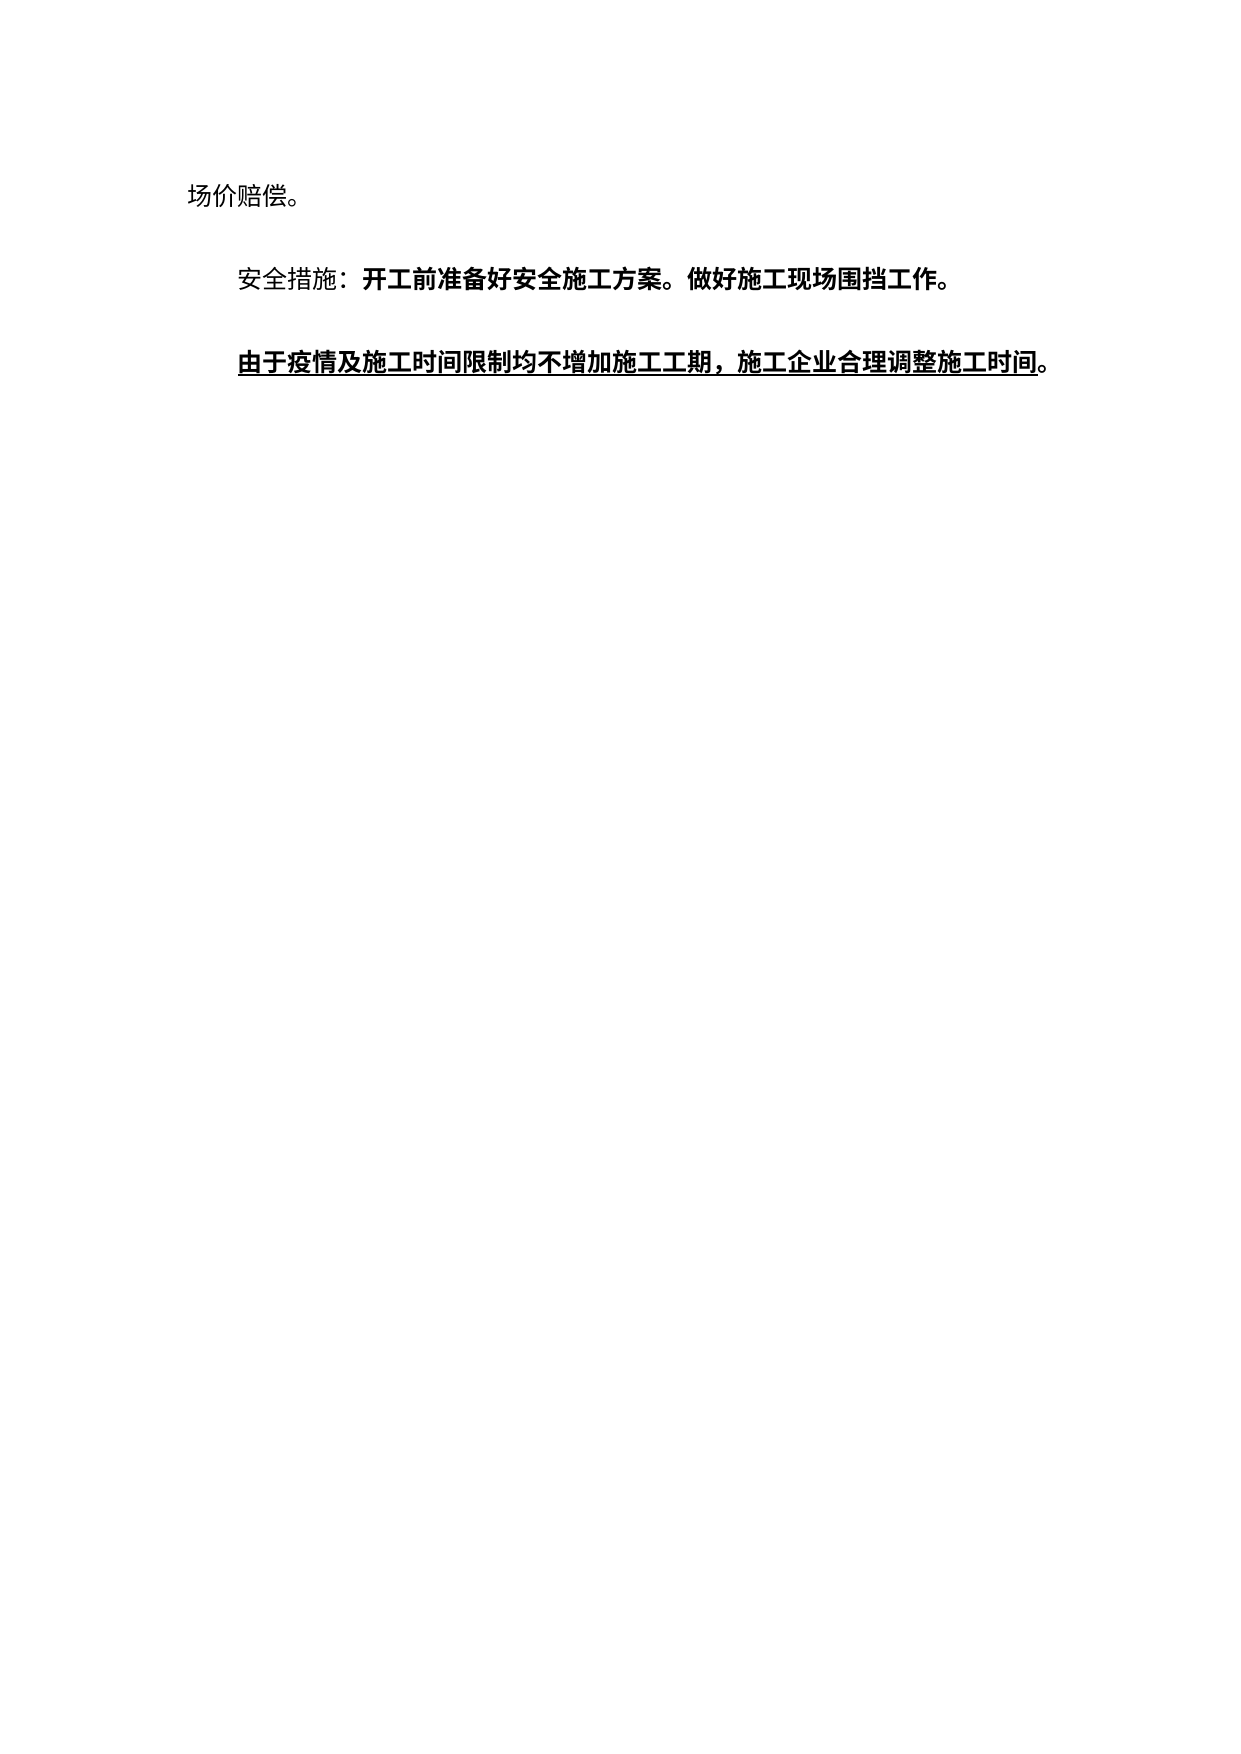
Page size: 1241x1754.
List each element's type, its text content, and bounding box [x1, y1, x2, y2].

text 由于疫情及施工时间限制均不增加施工工期，施工企业合理调整施工时间。 [187, 328, 1053, 393]
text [187, 162, 1053, 227]
text 安全措施：开工前准备好安全施工方案。做好施工现场围挡工作。 [187, 245, 1053, 310]
